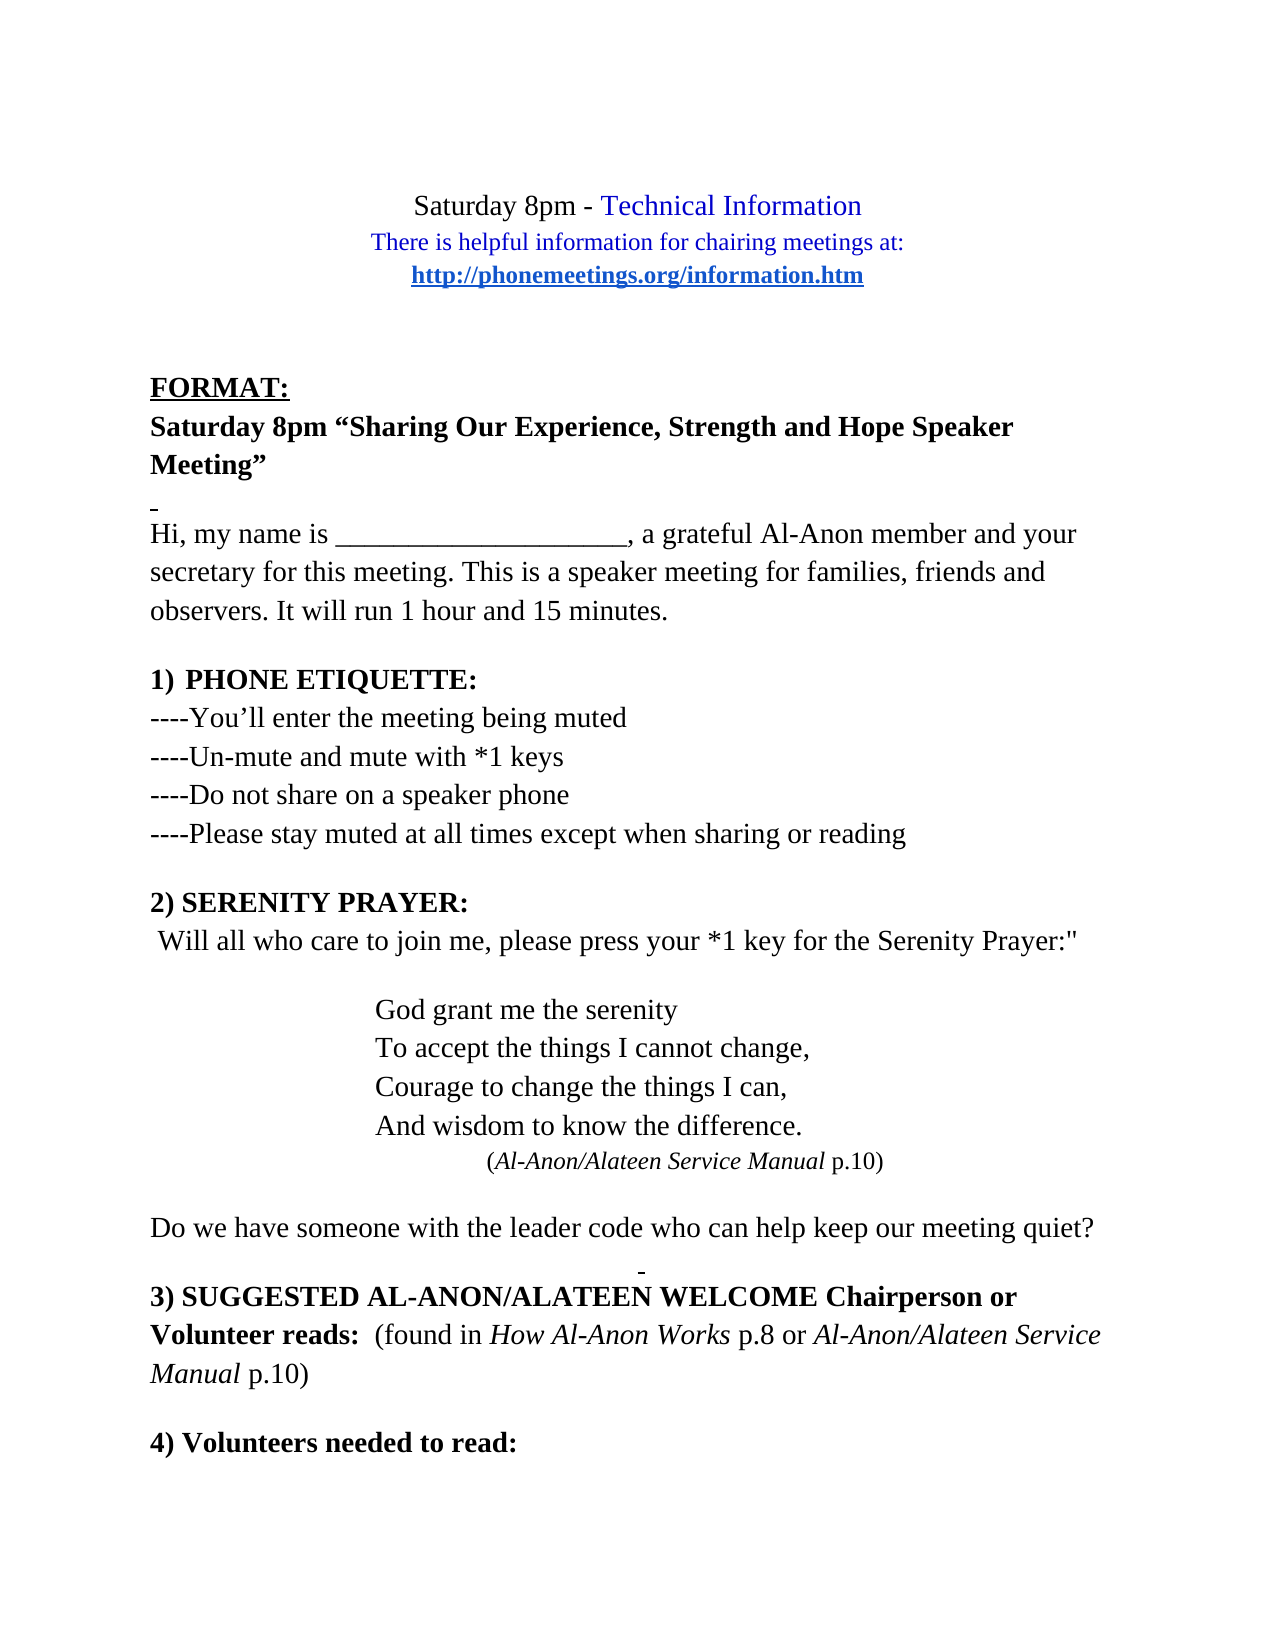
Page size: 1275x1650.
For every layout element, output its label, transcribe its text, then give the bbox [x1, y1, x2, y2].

text 3) SUGGESTED AL-ANON/ALATEEN WELCOME Chairperson or Volunteer reads: (found in How Al-Anon Works p.8 or Al-Anon/Alateen Service Manual p.10) [150, 1279, 1125, 1389]
text Saturday 8pm “Sharing Our Experience, Strength and Hope Speaker Meeting” [150, 409, 1125, 481]
text Will all who care to join me, please press your *1 key for the Serenity Prayer:" [150, 923, 1125, 957]
text ----Un-mute and mute with *1 keys [150, 739, 1125, 772]
text Hi, my name is ____________________, a grateful Al-Anon member and your secretary for this meeting. This is a speaker meeting for families, friends and observers. It will run 1 hour and 15 minutes. [150, 516, 1125, 627]
text There is helpful information for chairing meetings at: http://phonemeetings.org/information.htm [150, 227, 1125, 289]
text ----Please stay muted at all times except when sharing or reading [150, 816, 1125, 849]
text Do we have someone with the leader code who can help keep our meeting quiet? [150, 1210, 1125, 1244]
text FORMAT: [150, 370, 1125, 404]
text And wisdom to know the difference. [375, 1108, 1125, 1141]
text 1) PHONE ETIQUETTE: [150, 662, 1125, 695]
text Courage to change the things I can, [375, 1069, 1125, 1103]
text To accept the things I cannot change, [375, 1031, 1125, 1064]
text Saturday 8pm - Technical Information [150, 188, 1125, 222]
text 2) SERENITY PRAYER: [150, 885, 1125, 918]
text ----You’ll enter the meeting being muted [150, 700, 1125, 734]
text ----Do not share on a speaker phone [150, 777, 1125, 811]
text (Al-Anon/Alateen Service Manual p.10) [150, 1146, 1125, 1175]
text God grant me the serenity [375, 992, 1125, 1026]
text 4) Volunteers needed to read: [150, 1425, 1125, 1458]
